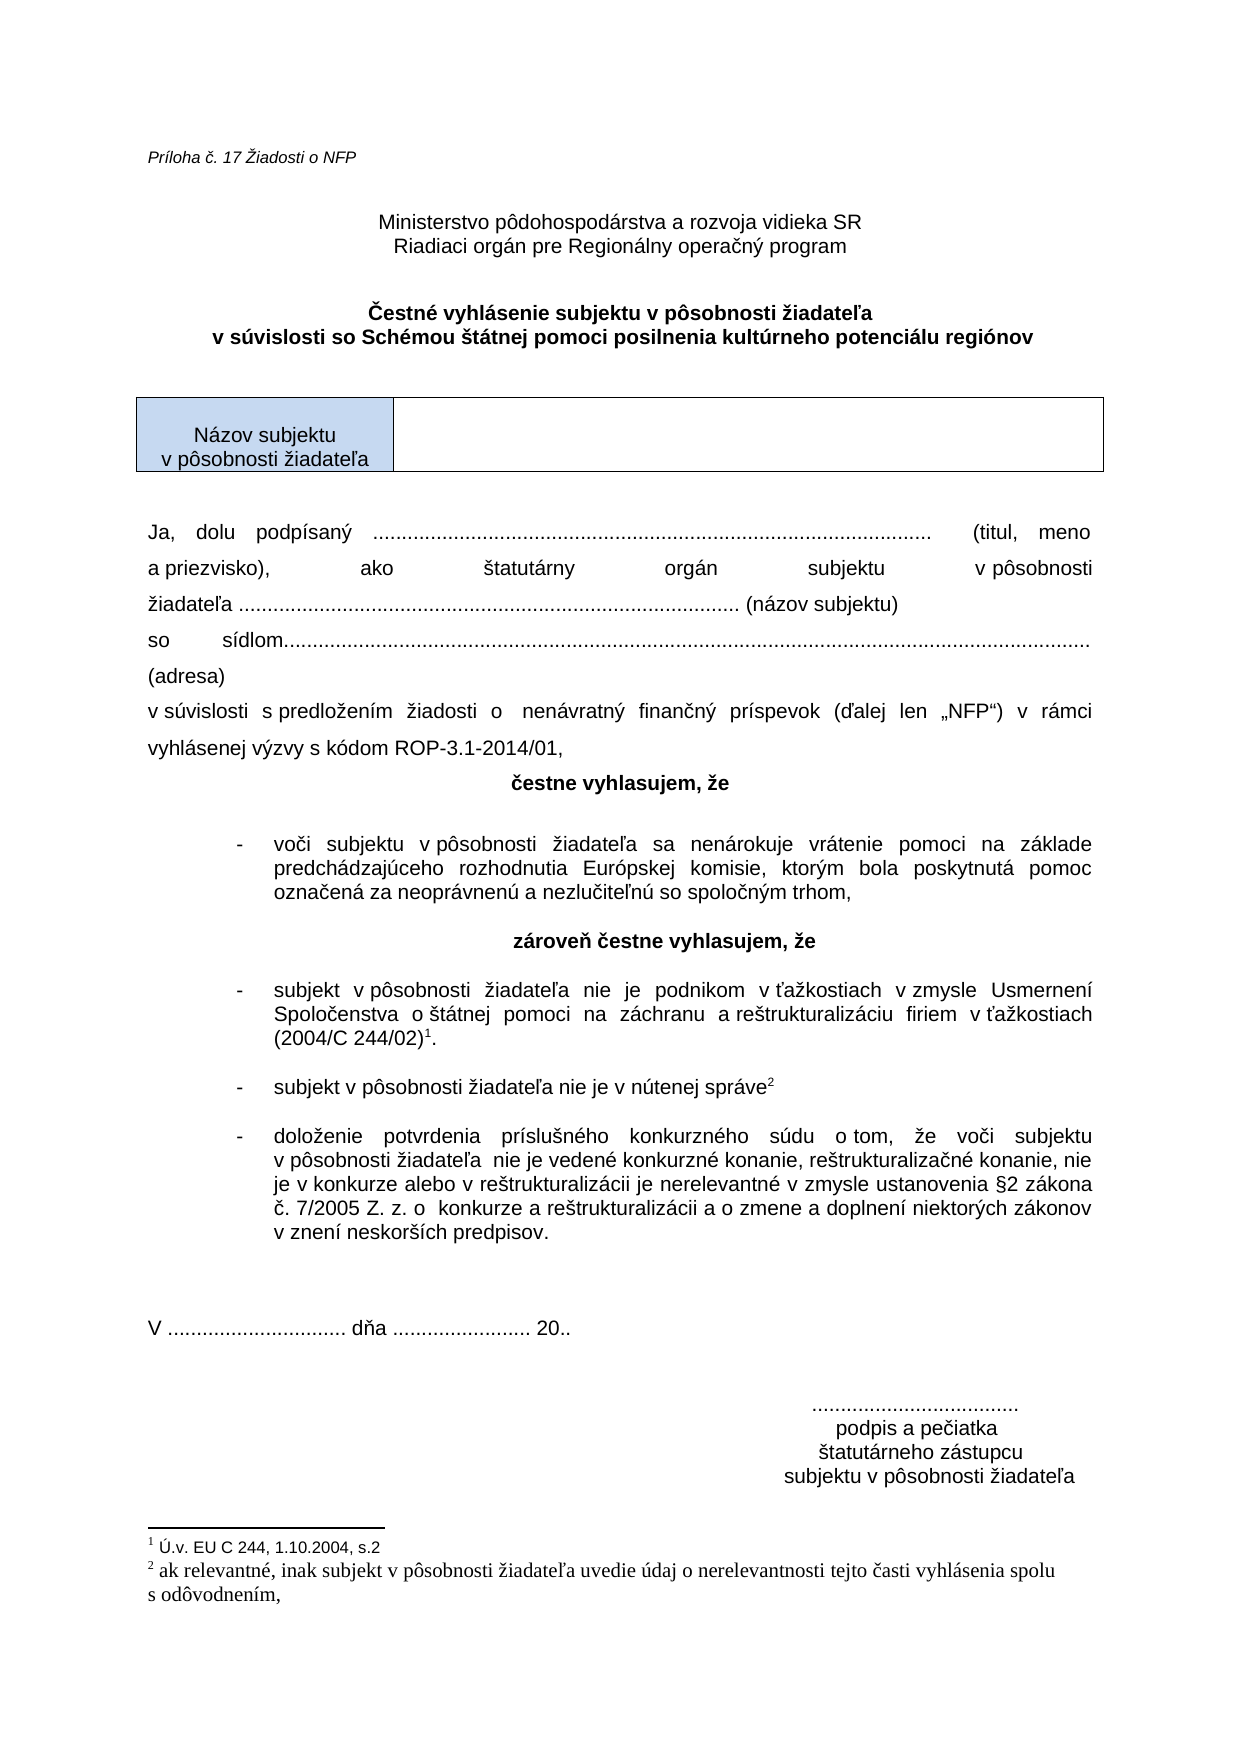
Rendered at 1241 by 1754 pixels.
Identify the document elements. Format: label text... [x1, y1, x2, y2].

text v súvislosti so Schémou štátnej pomoci posilnenia kultúrneho potenciálu regiónov [148, 325, 1093, 349]
text zároveň čestne vyhlasujem, že [236, 929, 1093, 953]
table_header Názov subjektu v pôsobnosti žiadateľa [137, 398, 393, 471]
text Čestné vyhlásenie subjektu v pôsobnosti žiadateľa [148, 301, 1093, 325]
text Riadiaci orgán pre Regionálny operačný program [148, 234, 1093, 258]
text podpis a pečiatka [148, 1416, 1093, 1440]
text Ministerstvo pôdohospodárstva a rozvoja vidieka SR [148, 210, 1093, 234]
list subjekt v pôsobnosti žiadateľa nie je v nútenej správe [236, 1075, 1093, 1099]
text so sídlom............................................................................................................................................ (adresa) [148, 627, 1093, 687]
table_header [394, 398, 1103, 471]
list subjekt v pôsobnosti žiadateľa nie je podnikom v ťažkostiach v zmysle Usmernení Spoločenstva o štátnej pomoci na záchranu a reštrukturalizáciu firiem v ťažkostiach (2004/C 244/02). [236, 978, 1093, 1050]
text Príloha č. 17 Žiadosti o NFP [148, 148, 1093, 167]
text subjektu v pôsobnosti žiadateľa [664, 1464, 1093, 1488]
text v súvislosti s predložením žiadosti o nenávratný finančný príspevok (ďalej len „NFP“) v rámci vyhlásenej výzvy s kódom ROP-3.1-2014/01, [148, 699, 1093, 759]
list doloženie potvrdenia príslušného konkurzného súdu o tom, že voči subjektu v pôsobnosti žiadateľa nie je vedené konkurzné konanie, reštrukturalizačné konanie, nie je v konkurze alebo v reštrukturalizácii je nerelevantné v zmysle ustanovenia §2 zákona č. 7/2005 Z. z. o konkurze a reštrukturalizácii a o zmene a doplnení niektorých zákonov v znení neskorších predpisov. [236, 1124, 1093, 1244]
text .................................... [148, 1392, 1093, 1416]
list voči subjektu v pôsobnosti žiadateľa sa nenárokuje vrátenie pomoci na základe predchádzajúceho rozhodnutia Európskej komisie, ktorým bola poskytnutá pomoc označená za neoprávnenú a nezlučiteľnú so spoločným trhom, [236, 832, 1093, 904]
text čestne vyhlasujem, že [148, 771, 1093, 795]
text V ............................... dňa ........................ 20.. [148, 1316, 1093, 1339]
text štatutárneho zástupcu [664, 1440, 1093, 1464]
text Ja, dolu podpísaný ................................................................................................. (titul, meno a priezvisko), ako štatutárny orgán subjektu v pôsobnosti žiadateľa ....................................................................................... (názov subjektu) [148, 520, 1093, 616]
